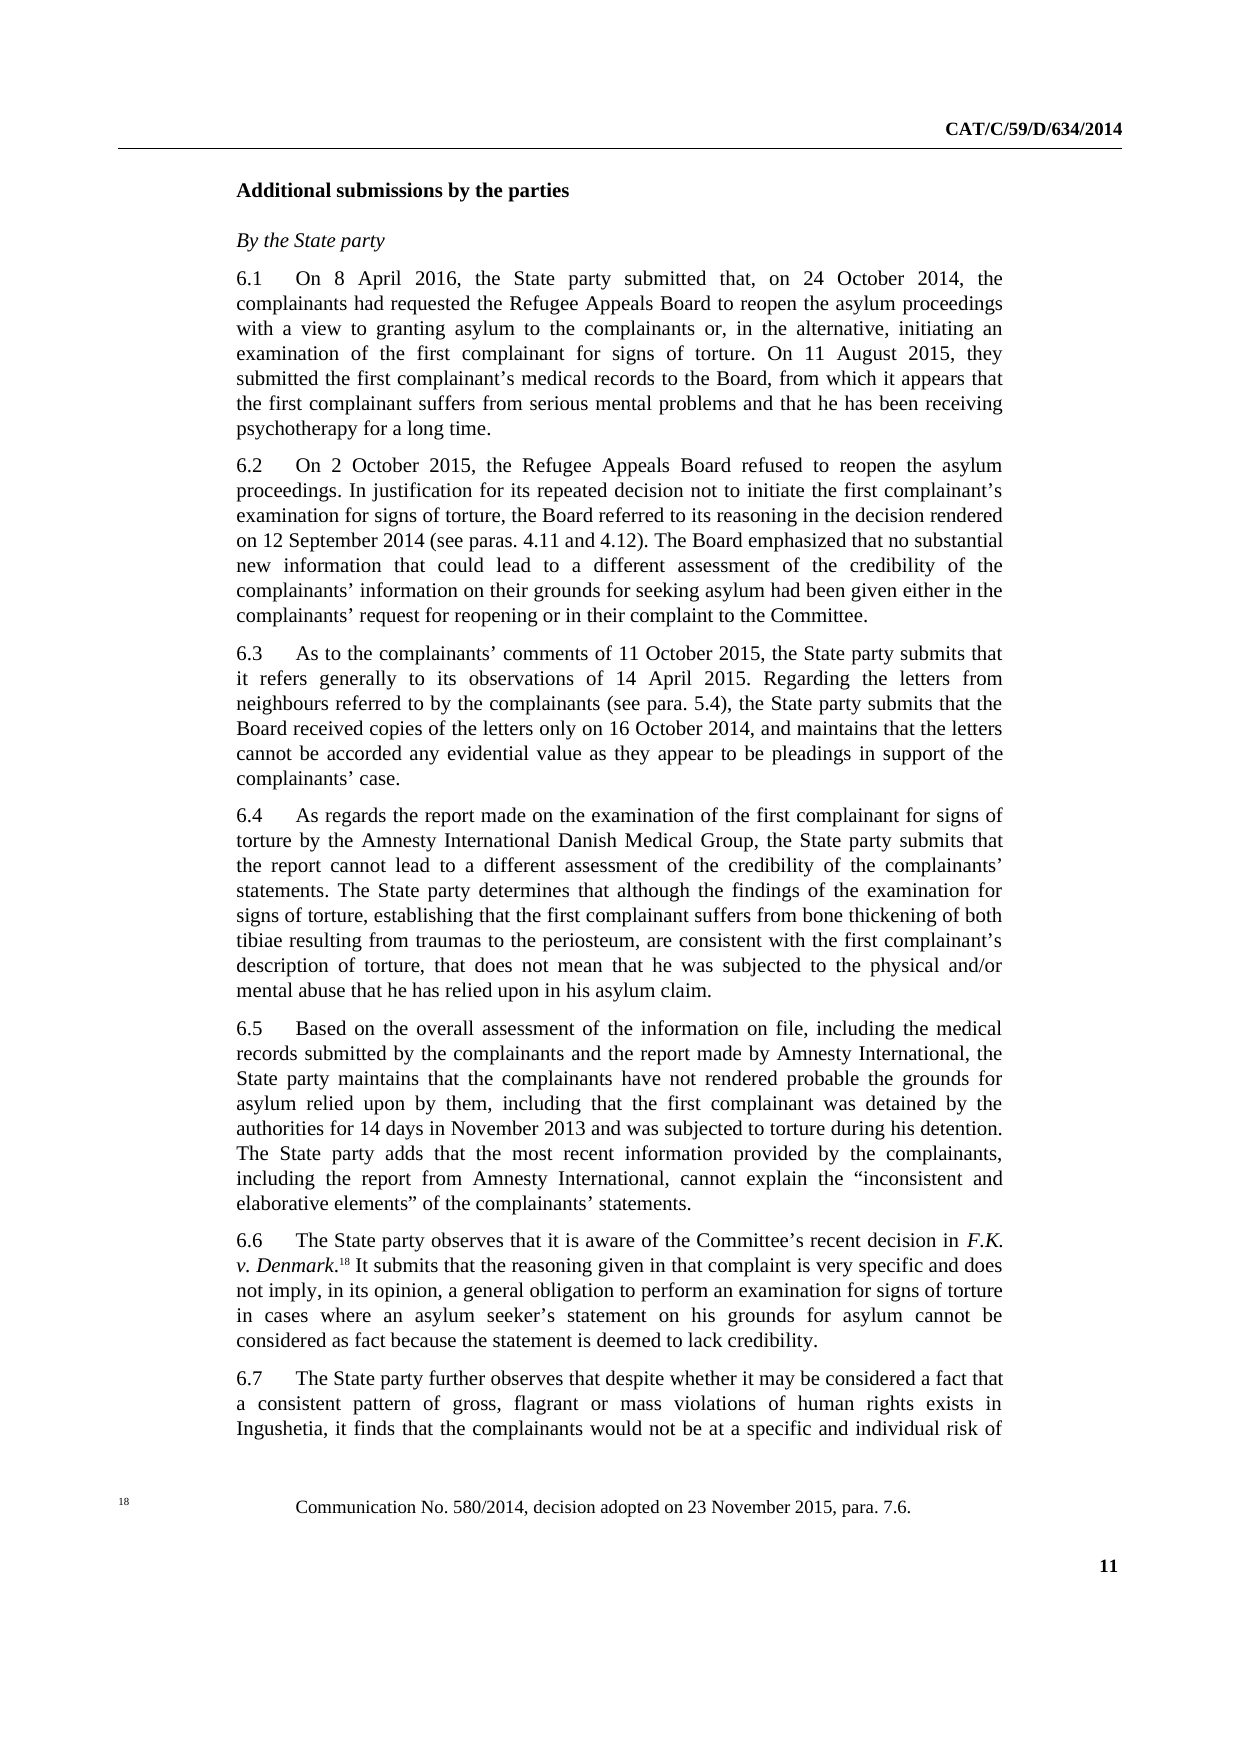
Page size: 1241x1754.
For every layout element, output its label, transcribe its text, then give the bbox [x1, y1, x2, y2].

text 6.4 As regards the report made on the examination of the first complainant for signs of torture by the Amnesty International Danish Medical Group, the State party submits that the report cannot lead to a different assessment of the credibility of the complainants’ statements. The State party determines that although the findings of the examination for signs of torture, establishing that the first complainant suffers from bone thickening of both tibiae resulting from traumas to the periosteum, are consistent with the first complainant’s description of torture, that does not mean that he was subjected to the physical and/or mental abuse that he has relied upon in his asylum claim. [236, 802, 1004, 1002]
text 6.1 On 8 April 2016, the State party submitted that, on 24 October 2014, the complainants had requested the Refugee Appeals Board to reopen the asylum proceedings with a view to granting asylum to the complainants or, in the alternative, initiating an examination of the first complainant for signs of torture. On 11 August 2015, they submitted the first complainant’s medical records to the Board, from which it appears that the first complainant suffers from serious mental problems and that he has been receiving psychotherapy for a long time. [236, 265, 1004, 440]
text By the State party [118, 227, 1004, 252]
text 6.5 Based on the overall assessment of the information on file, including the medical records submitted by the complainants and the report made by Amnesty International, the State party maintains that the complainants have not rendered probable the grounds for asylum relied upon by them, including that the first complainant was detained by the authorities for 14 days in November 2013 and was subjected to torture during his detention. The State party adds that the most recent information provided by the complainants, including the report from Amnesty International, cannot explain the “inconsistent and elaborative elements” of the complainants’ statements. [236, 1015, 1004, 1215]
text 6.3 As to the complainants’ comments of 11 October 2015, the State party submits that it refers generally to its observations of 14 April 2015. Regarding the letters from neighbours referred to by the complainants (see para. 5.4), the State party submits that the Board received copies of the letters only on 16 October 2014, and maintains that the letters cannot be accorded any evidential value as they appear to be pleadings in support of the complainants’ case. [236, 640, 1004, 790]
text Additional submissions by the parties [118, 177, 1004, 202]
text 6.6 The State party observes that it is aware of the Committee’s recent decision in F.K. v. Denmark. It submits that the reasoning given in that complaint is very specific and does not imply, in its opinion, a general obligation to perform an examination for signs of torture in cases where an asylum seeker’s statement on his grounds for asylum cannot be considered as fact because the statement is deemed to lack credibility. [236, 1227, 1004, 1352]
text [236, 1365, 1004, 1440]
text 6.2 On 2 October 2015, the Refugee Appeals Board refused to reopen the asylum proceedings. In justification for its repeated decision not to initiate the first complainant’s examination for signs of torture, the Board referred to its reasoning in the decision rendered on 12 September 2014 (see paras. 4.11 and 4.12). The Board emphasized that no substantial new information that could lead to a different assessment of the credibility of the complainants’ information on their grounds for seeking asylum had been given either in the complainants’ request for reopening or in their complaint to the Committee. [236, 452, 1004, 627]
